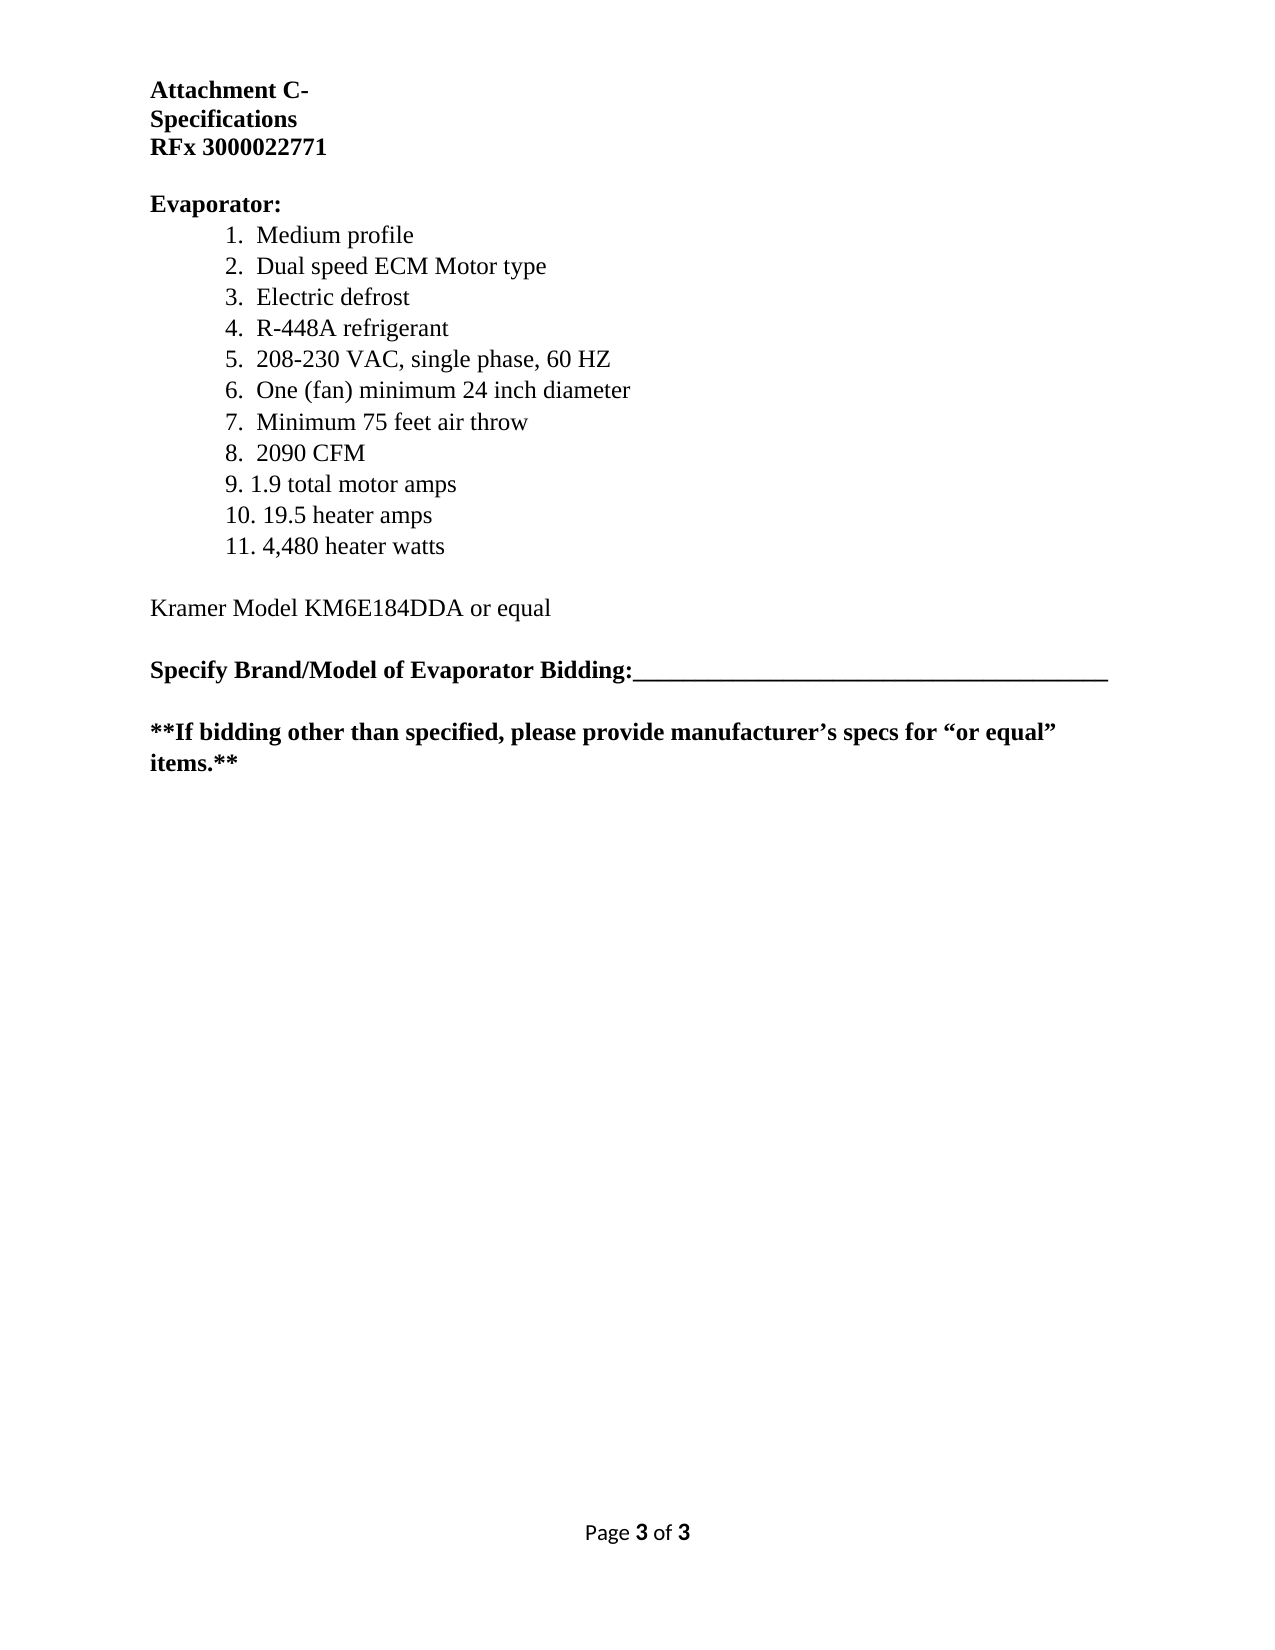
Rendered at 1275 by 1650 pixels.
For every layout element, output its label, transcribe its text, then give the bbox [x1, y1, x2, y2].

text Specify Brand/Model of Evaporator Bidding:______________________________________ [150, 655, 1125, 684]
text Kramer Model KM6E184DDA or equal [150, 593, 1125, 622]
text 11. 4,480 heater watts [150, 531, 1125, 559]
text 6. One (fan) minimum 24 inch diameter [150, 376, 1125, 404]
text Evaporator: [150, 189, 1125, 218]
text 10. 19.5 heater amps [150, 500, 1125, 528]
text 9. 1.9 total motor amps [150, 469, 1125, 497]
text 5. 208-230 VAC, single phase, 60 HZ [150, 344, 1125, 373]
text 8. 2090 CFM [150, 438, 1125, 466]
text 2. Dual speed ECM Motor type [150, 251, 1125, 280]
text **If bidding other than specified, please provide manufacturer’s specs for “or equal” items.** [150, 717, 1125, 777]
text 1. Medium profile [150, 220, 1125, 249]
text 3. Electric defrost [150, 282, 1125, 311]
text 4. R-448A refrigerant [150, 313, 1125, 342]
text 7. Minimum 75 feet air throw [150, 407, 1125, 435]
